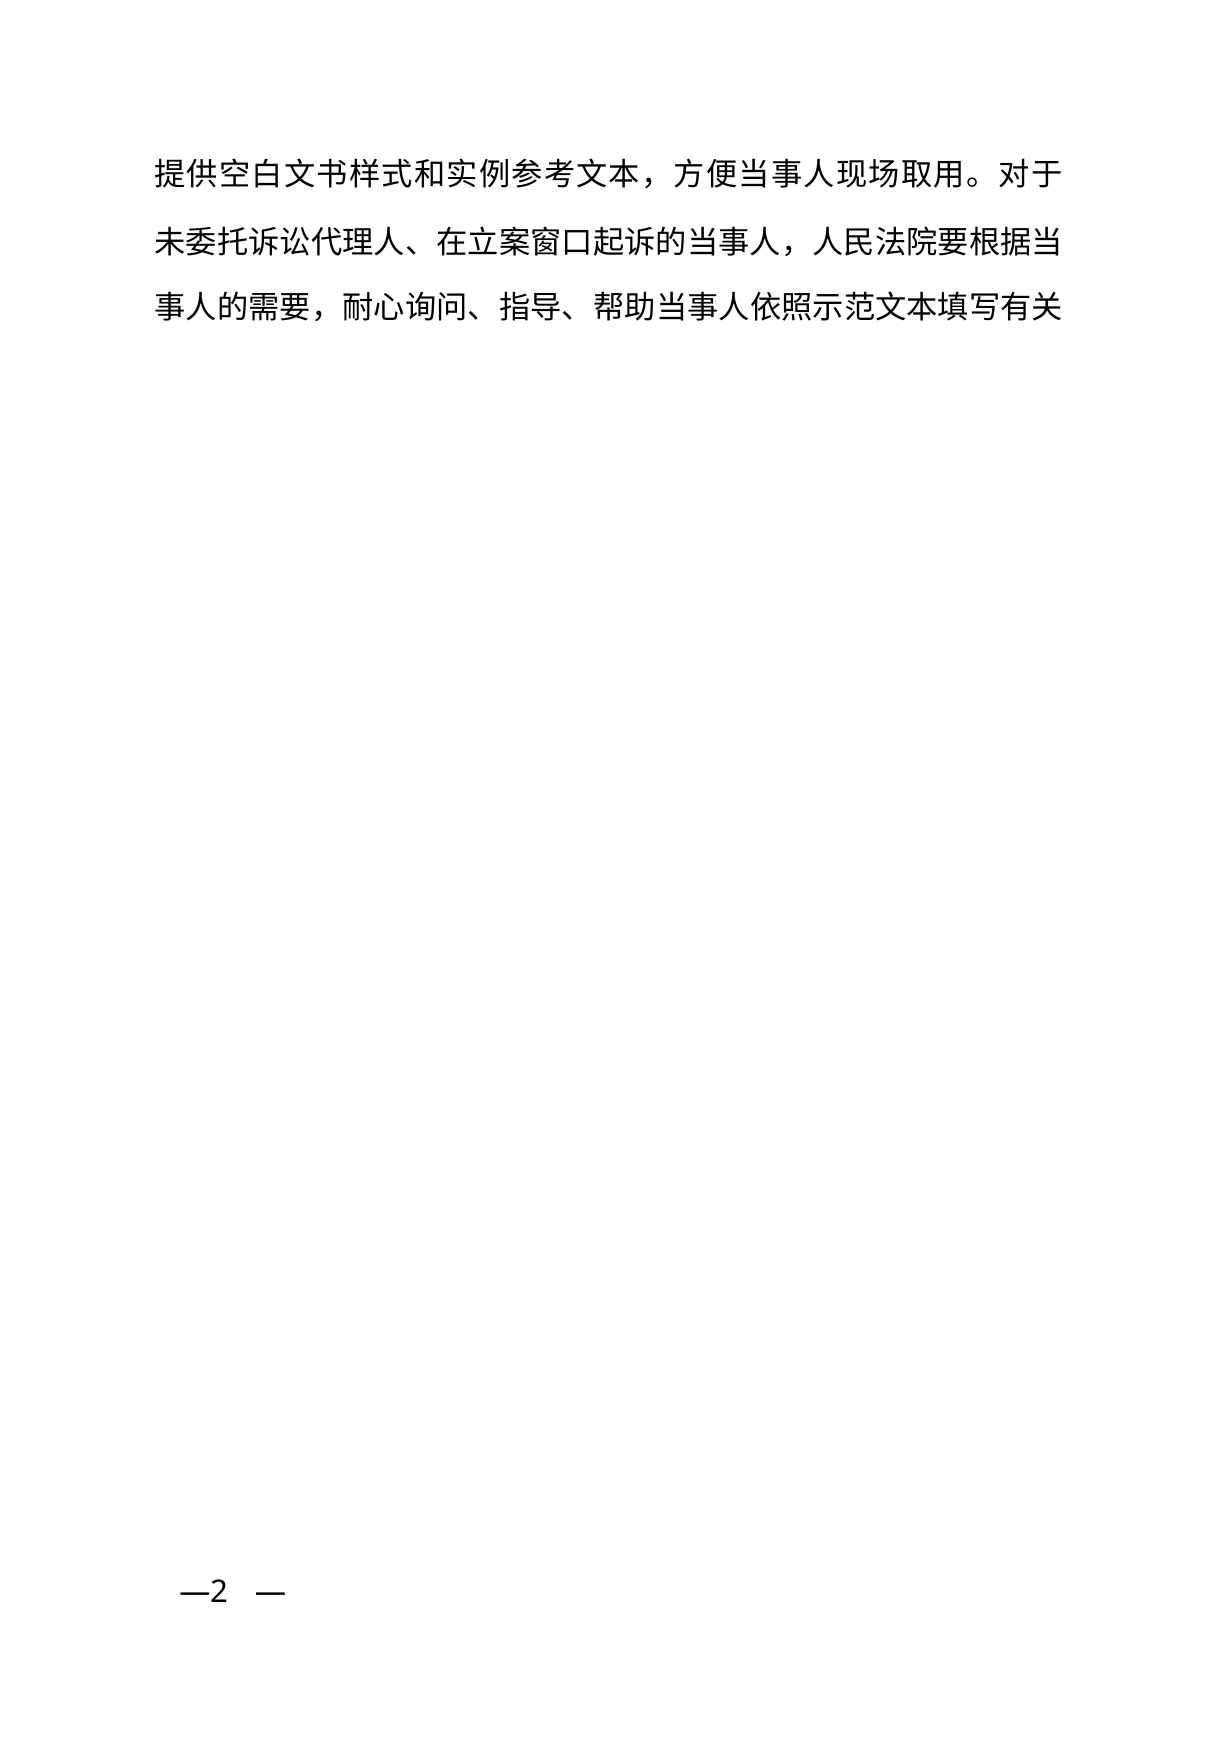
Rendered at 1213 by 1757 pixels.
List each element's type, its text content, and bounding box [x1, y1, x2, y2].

text 事人的需要，耐心询问、指导、帮助当事人依照示范文本填写有关 [154, 285, 1076, 326]
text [154, 149, 1065, 262]
